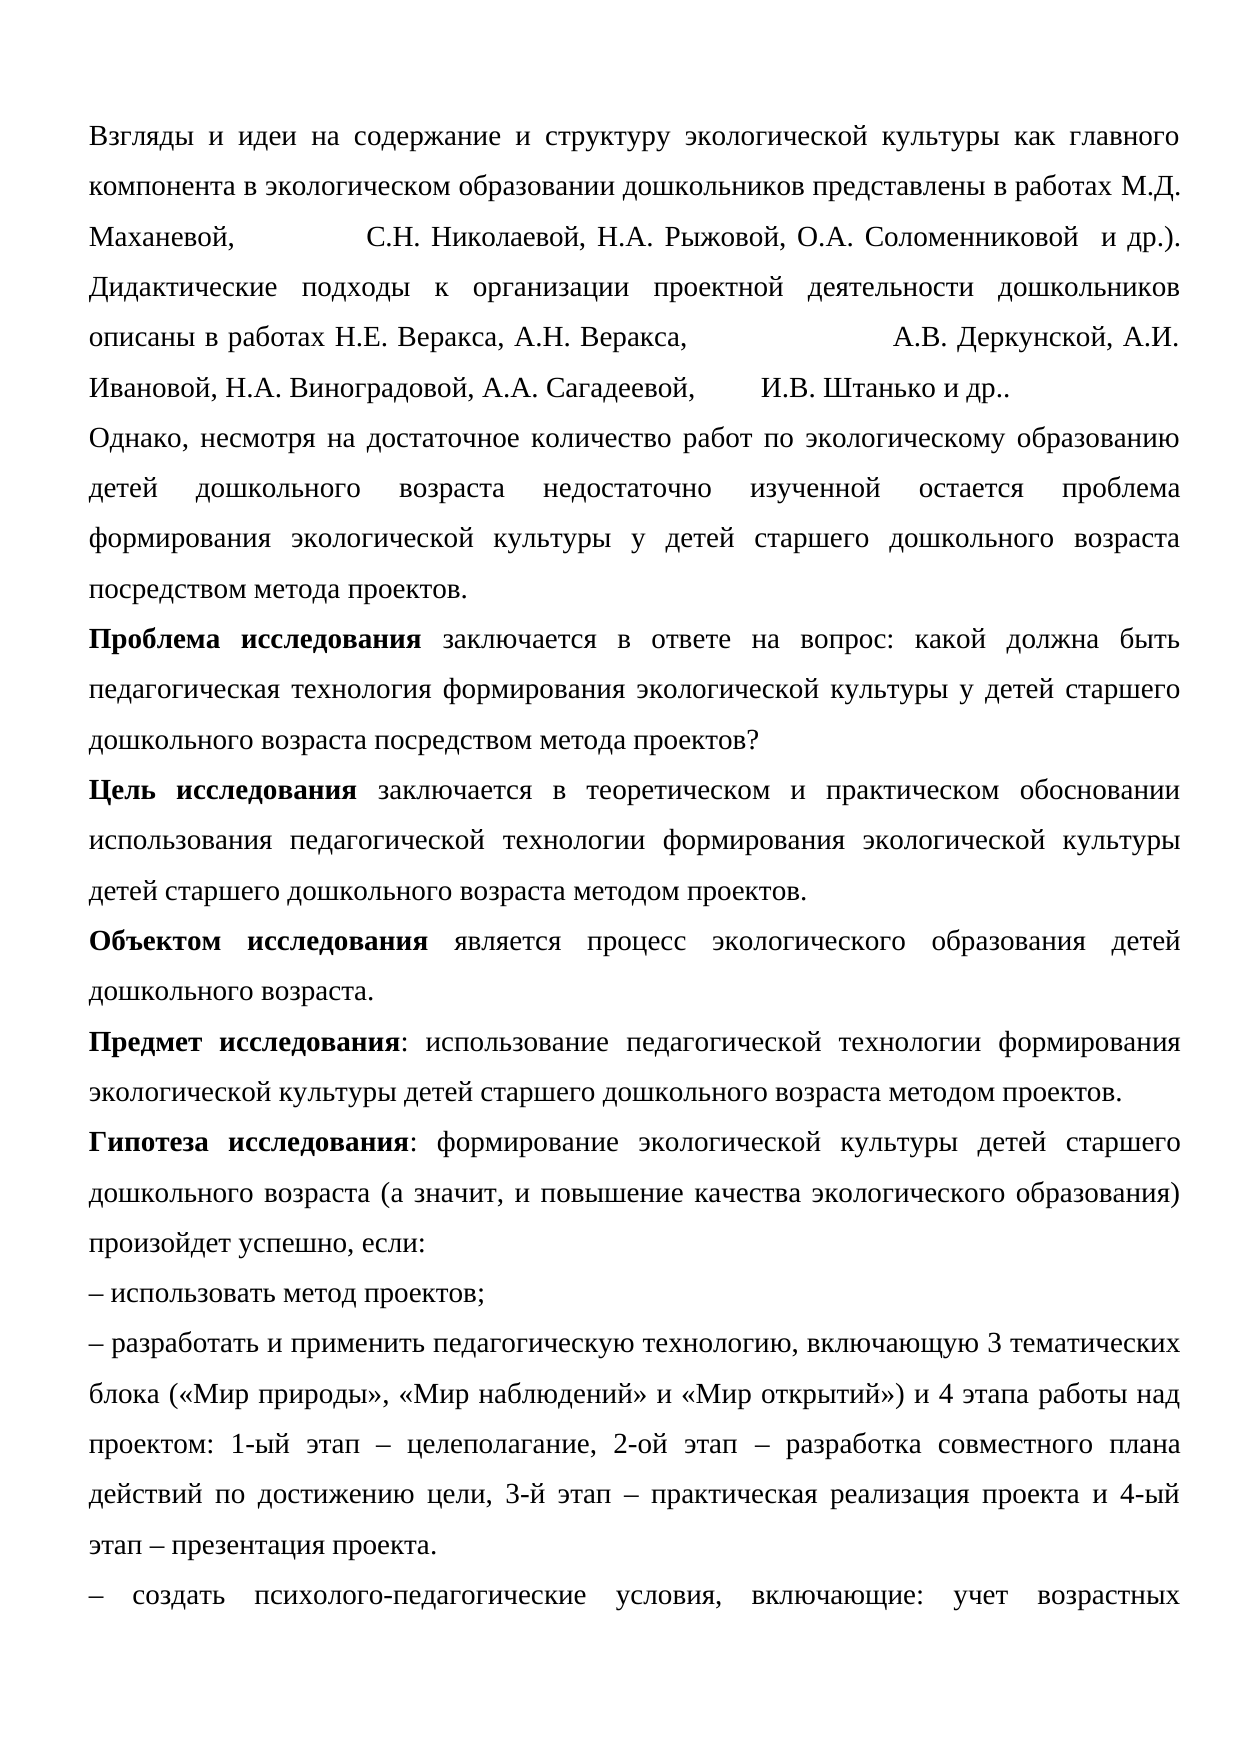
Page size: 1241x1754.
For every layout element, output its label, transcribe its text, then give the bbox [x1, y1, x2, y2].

text Однако, несмотря на достаточное количество работ по экологическому образованию детей дошкольного возраста недостаточно изученной остается проблема формирования экологической культуры у детей старшего дошкольного возраста посредством метода проектов. [88, 420, 1181, 604]
text Предмет исследования: использование педагогической технологии формирования экологической культуры детей старшего дошкольного возраста методом проектов. [88, 1024, 1181, 1108]
text Цель исследования заключается в теоретическом и практическом обосновании использования педагогической технологии формирования экологической культуры детей старшего дошкольного возраста методом проектов. [88, 772, 1181, 906]
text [88, 118, 1181, 403]
text – использовать метод проектов; [88, 1275, 1181, 1309]
text Гипотеза исследования: формирование экологической культуры детей старшего дошкольного возраста (а значит, и повышение качества экологического образования) произойдет успешно, если: [88, 1124, 1181, 1258]
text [88, 1577, 1181, 1611]
text Проблема исследования заключается в ответе на вопрос: какой должна быть педагогическая технология формирования экологической культуры у детей старшего дошкольного возраста посредством метода проектов? [88, 621, 1181, 755]
text – разработать и применить педагогическую технологию, включающую 3 тематических блока («Мир природы», «Мир наблюдений» и «Мир открытий») и 4 этапа работы над проектом: 1-ый этап – целеполагание, 2-ой этап – разработка совместного плана действий по достижению цели, 3-й этап – практическая реализация проекта и 4-ый этап – презентация проекта. [88, 1326, 1181, 1560]
text Объектом исследования является процесс экологического образования детей дошкольного возраста. [88, 923, 1181, 1007]
